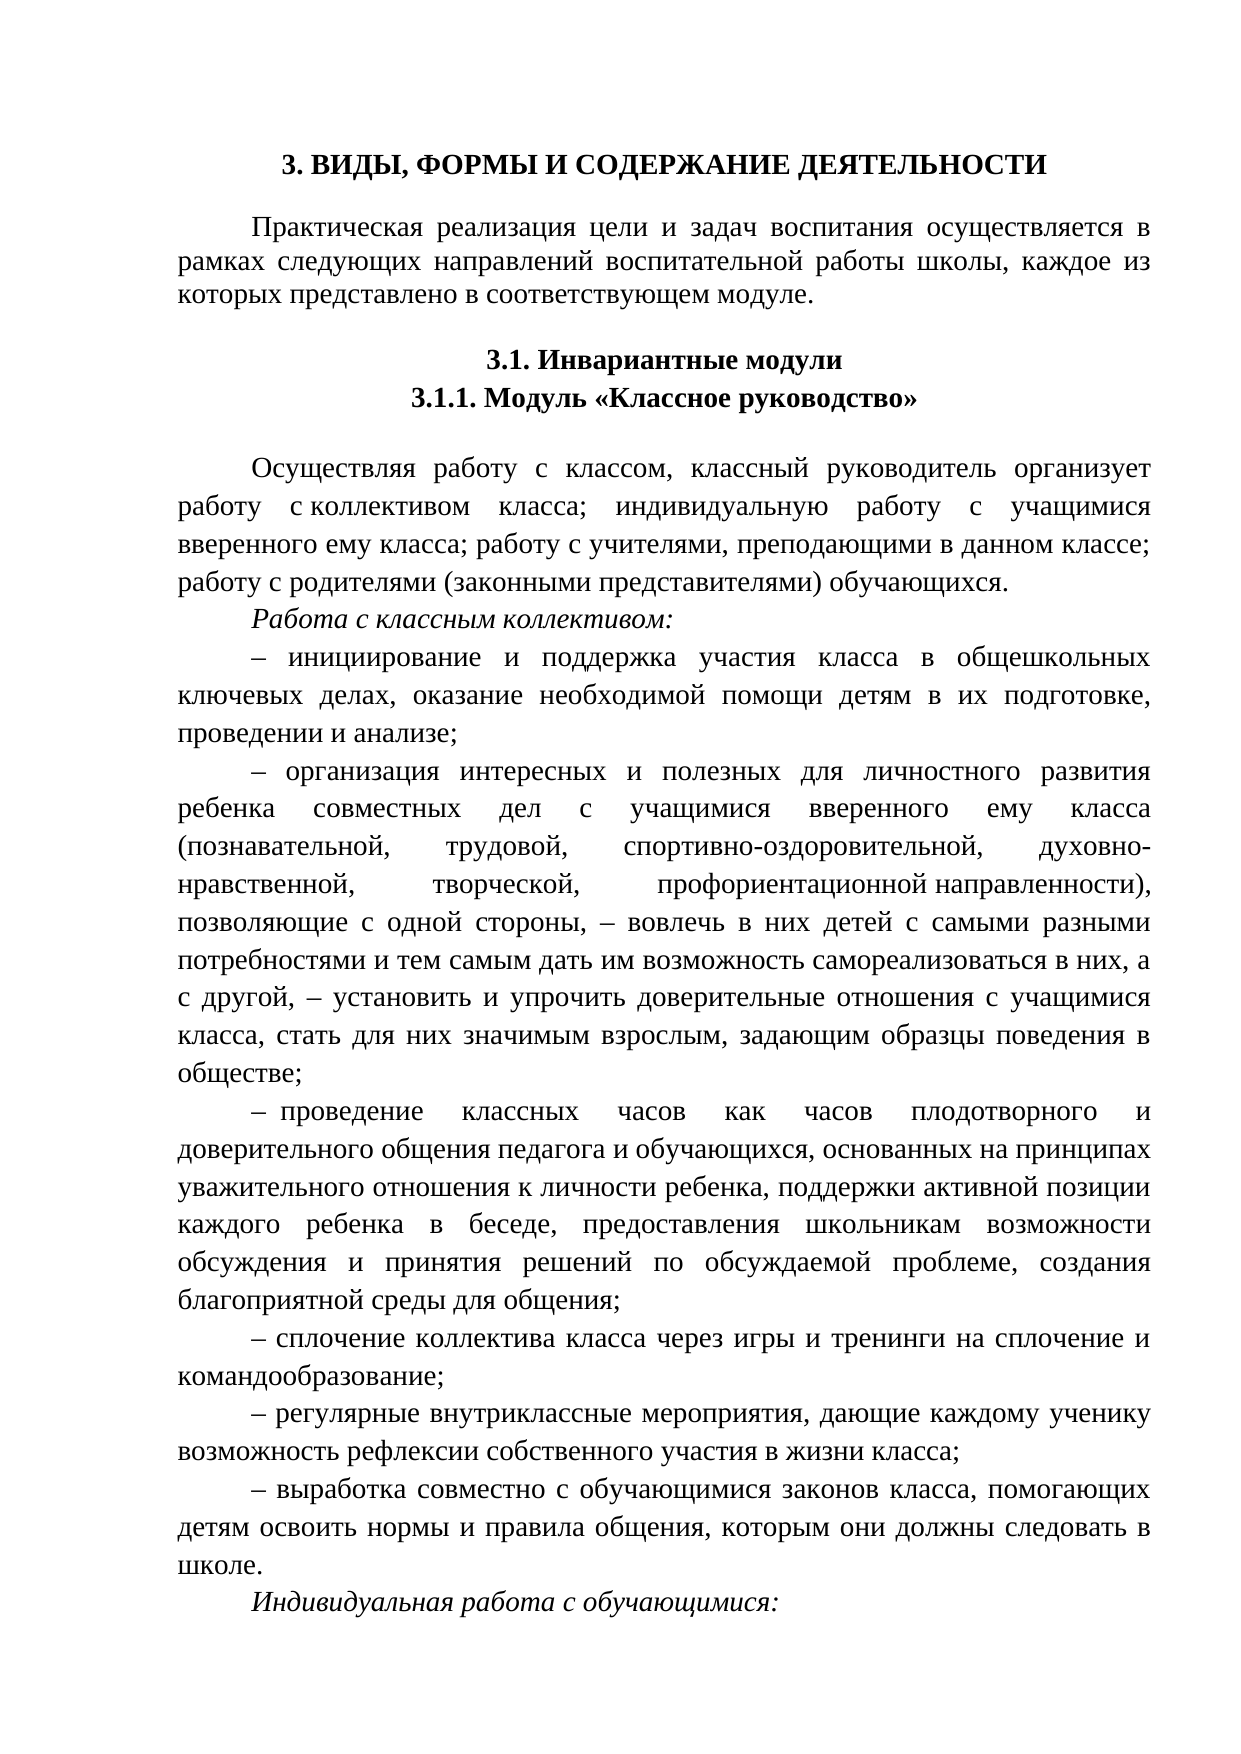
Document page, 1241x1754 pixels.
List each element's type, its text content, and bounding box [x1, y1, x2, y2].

text – регулярные внутриклассные мероприятия, дающие каждому ученику возможность рефлексии собственного участия в жизни класса; [177, 1396, 1152, 1467]
text – сплочение коллектива класса через игры и тренинги на сплочение и командообразование; [177, 1320, 1152, 1391]
text Осуществляя работу с классом, классный руководитель организует работу с коллективом класса; индивидуальную работу с учащимися вверенного ему класса; работу с учителями, преподающими в данном классе; работу с родителями (законными представителями) обучающихся. [177, 450, 1152, 597]
text – проведение классных часов как часов плодотворного и доверительного общения педагога и обучающихся, основанных на принципах уважительного отношения к личности ребенка, поддержки активной позиции каждого ребенка в беседе, предоставления школьникам возможности обсуждения и принятия решений по обсуждаемой проблеме, создания благоприятной среды для общения; [177, 1093, 1152, 1316]
text – инициирование и поддержка участия класса в общешкольных ключевых делах, оказание необходимой помощи детям в их подготовке, проведении и анализе; [177, 639, 1152, 748]
text – выработка совместно с обучающимися законов класса, помогающих детям освоить нормы и правила общения, которым они должны следовать в школе. [177, 1471, 1152, 1580]
text 3.1. Инвариантные модули [177, 342, 1152, 376]
text 3.1.1. Модуль «Классное руководство» [177, 380, 1152, 413]
text Практическая реализация цели и задач воспитания осуществляется в рамках следующих направлений воспитательной работы школы, каждое из которых представлено в соответствующем модуле. [177, 209, 1152, 310]
text – организация интересных и полезных для личностного развития ребенка совместных дел с учащимися вверенного ему класса (познавательной, трудовой, спортивно-оздоровительной, духовно-нравственной, творческой, профориентационной направленности), позволяющие с одной стороны, – вовлечь в них детей с самыми разными потребностями и тем самым дать им возможность самореализоваться в них, а с другой, – установить и упрочить доверительные отношения с учащимися класса, стать для них значимым взрослым, задающим образцы поведения в обществе; [177, 753, 1152, 1089]
text Работа с классным коллективом: [177, 601, 1152, 635]
text 3. ВИДЫ, ФОРМЫ И СОДЕРЖАНИЕ ДЕЯТЕЛЬНОСТИ [177, 147, 1152, 180]
text Индивидуальная работа с обучающимися: [177, 1584, 1152, 1618]
